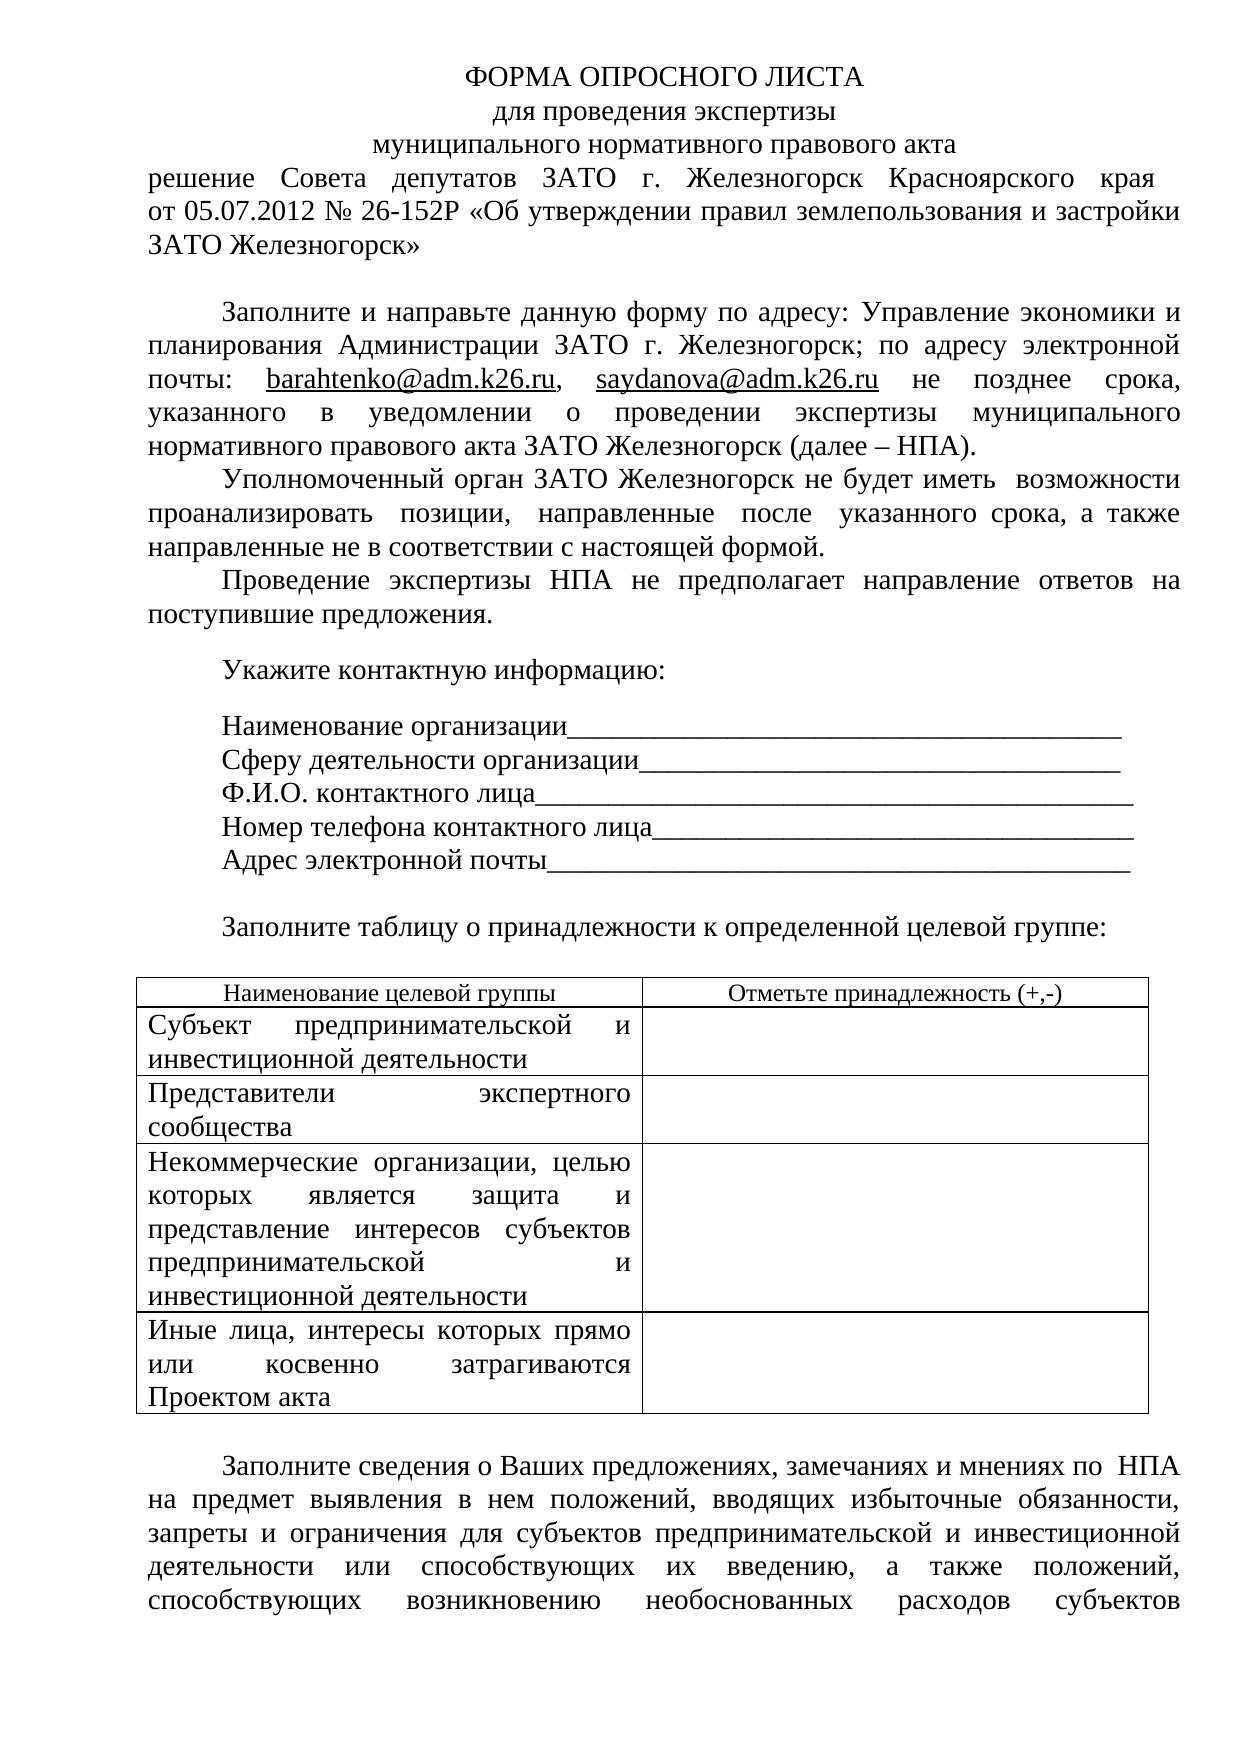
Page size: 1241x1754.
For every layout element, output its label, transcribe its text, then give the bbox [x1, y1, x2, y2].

table_cell Иные лица, интересы которых прямо или косвенно затрагиваются Проектом акта [137, 1313, 642, 1413]
text Ф.И.О. контактного лица_________________________________________ [148, 775, 1181, 809]
text решение Совета депутатов ЗАТО г. Железногорск Красноярского края от 05.07.2012 № 26-152Р «Об утверждении правил землепользования и застройки ЗАТО Железногорск» [148, 160, 1181, 260]
table_header Отметьте принадлежность (+,-) [643, 978, 1148, 1006]
text Заполните таблицу о принадлежности к определенной целевой группе: [148, 909, 1181, 943]
text Наименование организации______________________________________ [148, 708, 1181, 742]
text Заполните и направьте данную форму по адресу: Управление экономики и планирования Администрации ЗАТО г. Железногорск; по адресу электронной почты: barahtenko@adm.k26.ru, saydanova@adm.k26.ru не позднее срока, указанного в уведомлении о проведении экспертизы муниципального нормативного правового акта ЗАТО Железногорск (далее – НПА). [148, 294, 1181, 462]
table_cell [643, 1008, 1148, 1074]
text Укажите контактную информацию: [148, 652, 1181, 686]
table_cell [643, 1144, 1148, 1311]
list муниципального нормативного правового акта [148, 126, 1181, 160]
list для проведения экспертизы [148, 93, 1181, 126]
text Номер телефона контактного лица_________________________________ [148, 809, 1181, 842]
table_cell Субъект предпринимательской и инвестиционной деятельности [137, 1008, 642, 1074]
table_cell Некоммерческие организации, целью которых является защита и представление интересов субъектов предпринимательской и инвестиционной деятельности [137, 1144, 642, 1311]
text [148, 1448, 1181, 1615]
table_cell [643, 1076, 1148, 1143]
table_cell Представители экспертного сообщества [137, 1076, 642, 1143]
list ФОРМА ОПРОСНОГО ЛИСТА [148, 59, 1181, 93]
text Адрес электронной почты________________________________________ [148, 842, 1181, 876]
table_header Наименование целевой группы [137, 978, 642, 1006]
table_cell [643, 1313, 1148, 1413]
text Сферу деятельности организации_________________________________ [148, 742, 1181, 775]
text Уполномоченный орган ЗАТО Железногорск не будет иметь возможности проанализировать позиции, направленные после указанного срока, а также направленные не в соответствии с настоящей формой. [148, 462, 1181, 562]
text Проведение экспертизы НПА не предполагает направление ответов на поступившие предложения. [148, 562, 1181, 629]
